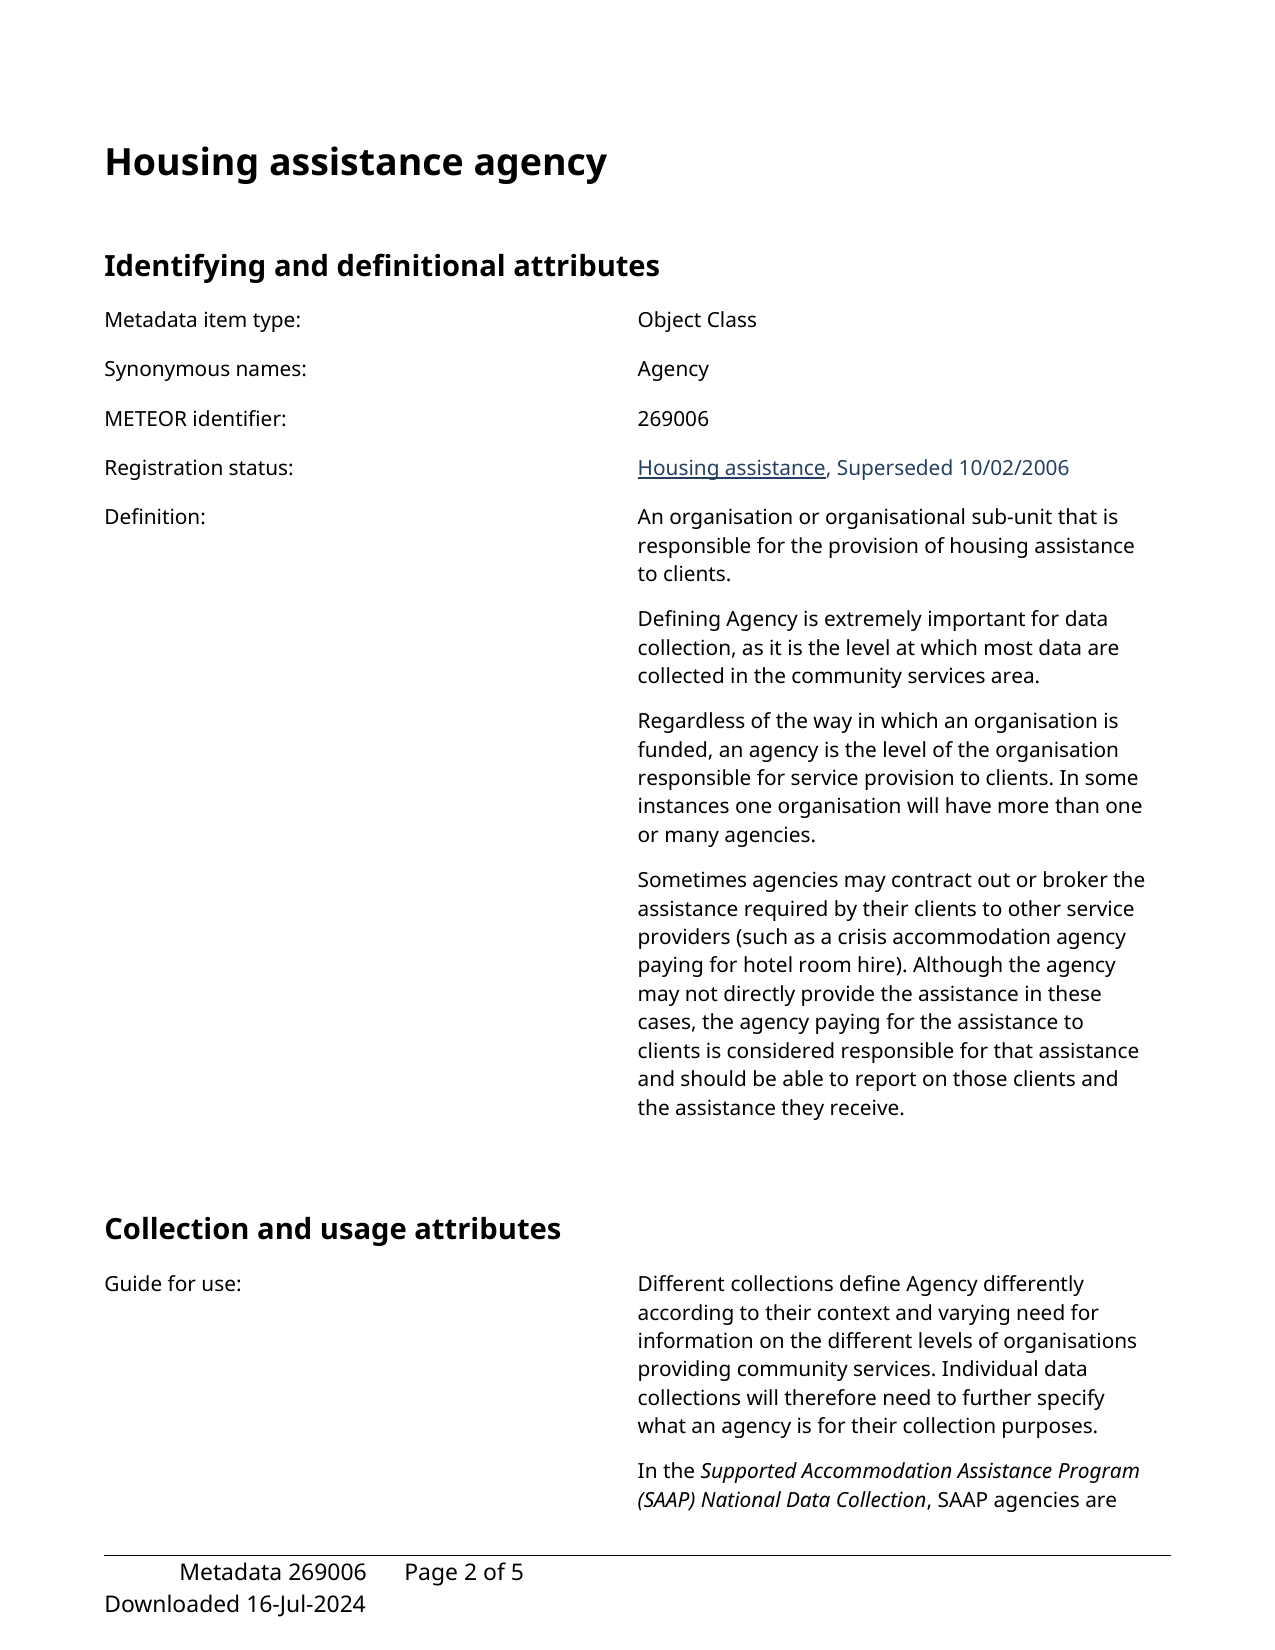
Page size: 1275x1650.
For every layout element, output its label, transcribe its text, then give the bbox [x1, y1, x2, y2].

table_cell Registration status: [93, 443, 626, 492]
table_cell An organisation or organisational sub-unit that is responsible for the provision of housing assistance to clients. Defining Agency is extremely important for data collection, as it is the level at which most data are collected in the community services area. Regardless of the way in which an organisation is funded, an agency is the level of the organisation responsible for service provision to clients. In some instances one organisation will have more than one or many agencies. Sometimes agencies may contract out or broker the assistance required by their clients to other service providers (such as a crisis accommodation agency paying for hotel room hire). Although the agency may not directly provide the assistance in these cases, the agency paying for the assistance to clients is considered responsible for that assistance and should be able to report on those clients and the assistance they receive. [626, 492, 1159, 1132]
table_header Collection and usage attributes [93, 1163, 1159, 1259]
table_cell Housing assistance, Superseded 10/02/2006 [626, 443, 1159, 492]
table_cell Object Class [626, 295, 1159, 344]
table_header Identifying and definitional attributes [93, 199, 1159, 295]
table_cell Agency [626, 344, 1159, 393]
table_cell Guide for use: [93, 1259, 626, 1524]
subtitle Housing assistance agency [104, 135, 1171, 186]
table_cell Metadata item type: [93, 295, 626, 344]
table_cell METEOR identifier: [93, 394, 626, 443]
table_cell 269006 [626, 394, 1159, 443]
table_cell Synonymous names: [93, 344, 626, 393]
table_cell Definition: [93, 492, 626, 1132]
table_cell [626, 1259, 1159, 1524]
